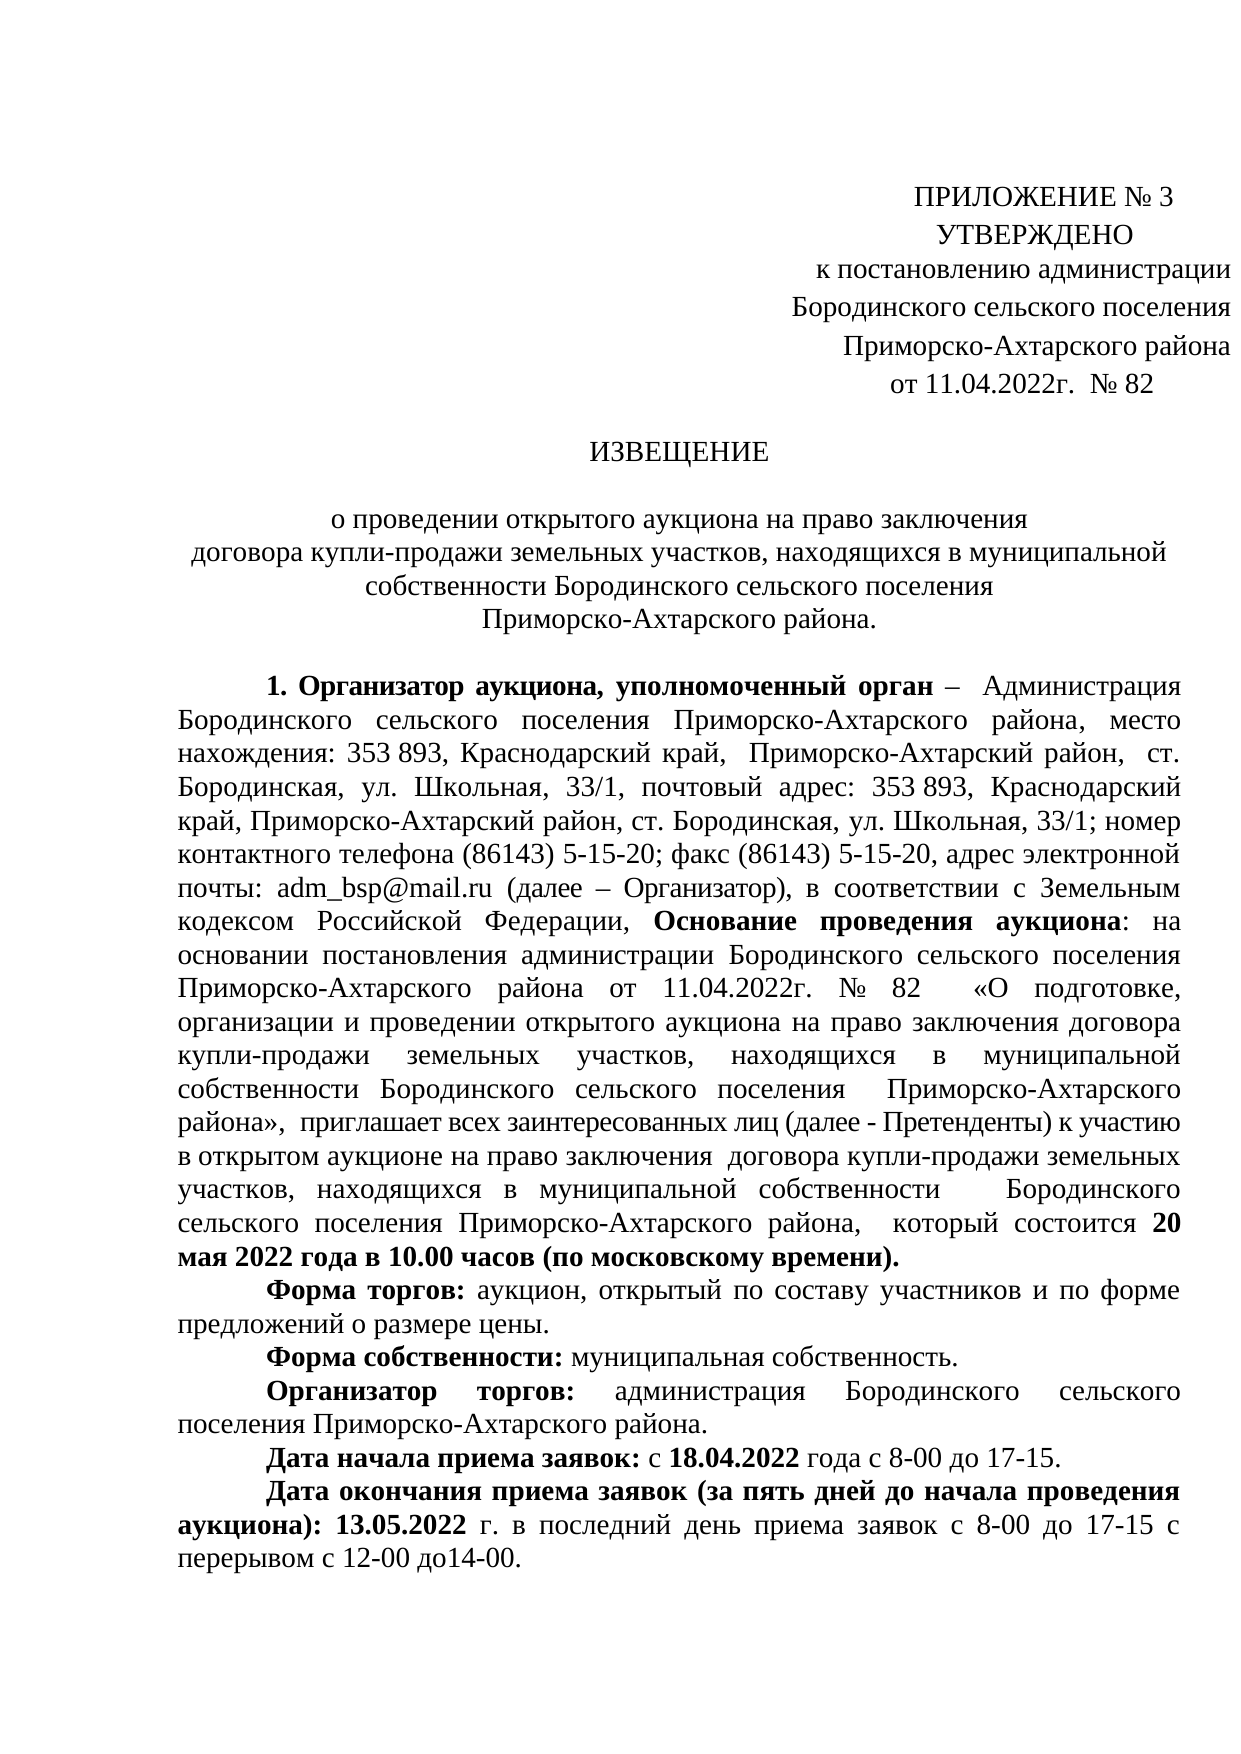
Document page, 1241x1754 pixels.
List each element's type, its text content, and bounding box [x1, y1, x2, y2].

text 1. Организатор аукциона, уполномоченный орган – Администрация Бородинского сельского поселения Приморско-Ахтарского района, место нахождения: 353 893, Краснодарский край, Приморско-Ахтарский район, ст. Бородинская, ул. Школьная, 33/1, почтовый адрес: 353 893, Краснодарский край, Приморско-Ахтарский район, ст. Бородинская, ул. Школьная, 33/1; номер контактного телефона (86143) 5-15-20; факс (86143) 5-15-20, адрес электронной почты: adm_bsp@mail.ru (далее – Организатор), в соответствии с Земельным кодексом Российской Федерации, Основание проведения аукциона: на основании постановления администрации Бородинского сельского поселения Приморско-Ахтарского района от 11.04.2022г. № 82 «О подготовке, организации и проведении открытого аукциона на право заключения договора купли-продажи земельных участков, находящихся в муниципальной собственности Бородинского сельского поселения Приморско-Ахтарского района», приглашает всех заинтересованных лиц (далее - Претенденты) к участию в открытом аукционе на право заключения договора купли-продажи земельных участков, находящихся в муниципальной собственности Бородинского сельского поселения Приморско-Ахтарского района, который состоится 20 мая 2022 года в 10.00 часов (по московскому времени). [177, 668, 1181, 1272]
text Приморско-Ахтарского района [166, 328, 1231, 362]
text Форма собственности: муниципальная собственность. [177, 1339, 1181, 1373]
text договора купли-продажи земельных участков, находящихся в муниципальной собственности Бородинского сельского поселения [177, 534, 1181, 601]
text о проведении открытого аукциона на право заключения [177, 501, 1181, 534]
text Приморско-Ахтарского района. [177, 601, 1181, 635]
text Дата окончания приема заявок (за пять дней до начала проведения аукциона): 13.05.2022 г. в последний день приема заявок с 8-00 до 17-15 с перерывом с 12-00 до14-00. [177, 1473, 1181, 1574]
text УТВЕРЖДЕНО [177, 217, 1181, 251]
text к постановлению администрации Бородинского сельского поселения [166, 251, 1231, 323]
text Дата начала приема заявок: с 18.04.2022 года с 8-00 до 17-15. [177, 1440, 1181, 1473]
text Организатор торгов: администрация Бородинского сельского поселения Приморско-Ахтарского района. [177, 1373, 1181, 1440]
text ИЗВЕЩЕНИЕ [177, 434, 1181, 467]
text Форма торгов: аукцион, открытый по составу участников и по форме предложений о размере цены. [177, 1272, 1181, 1339]
text ПРИЛОЖЕНИЕ № 3 [177, 179, 1231, 212]
text от 11.04.2022г. № 82 [177, 367, 1181, 400]
